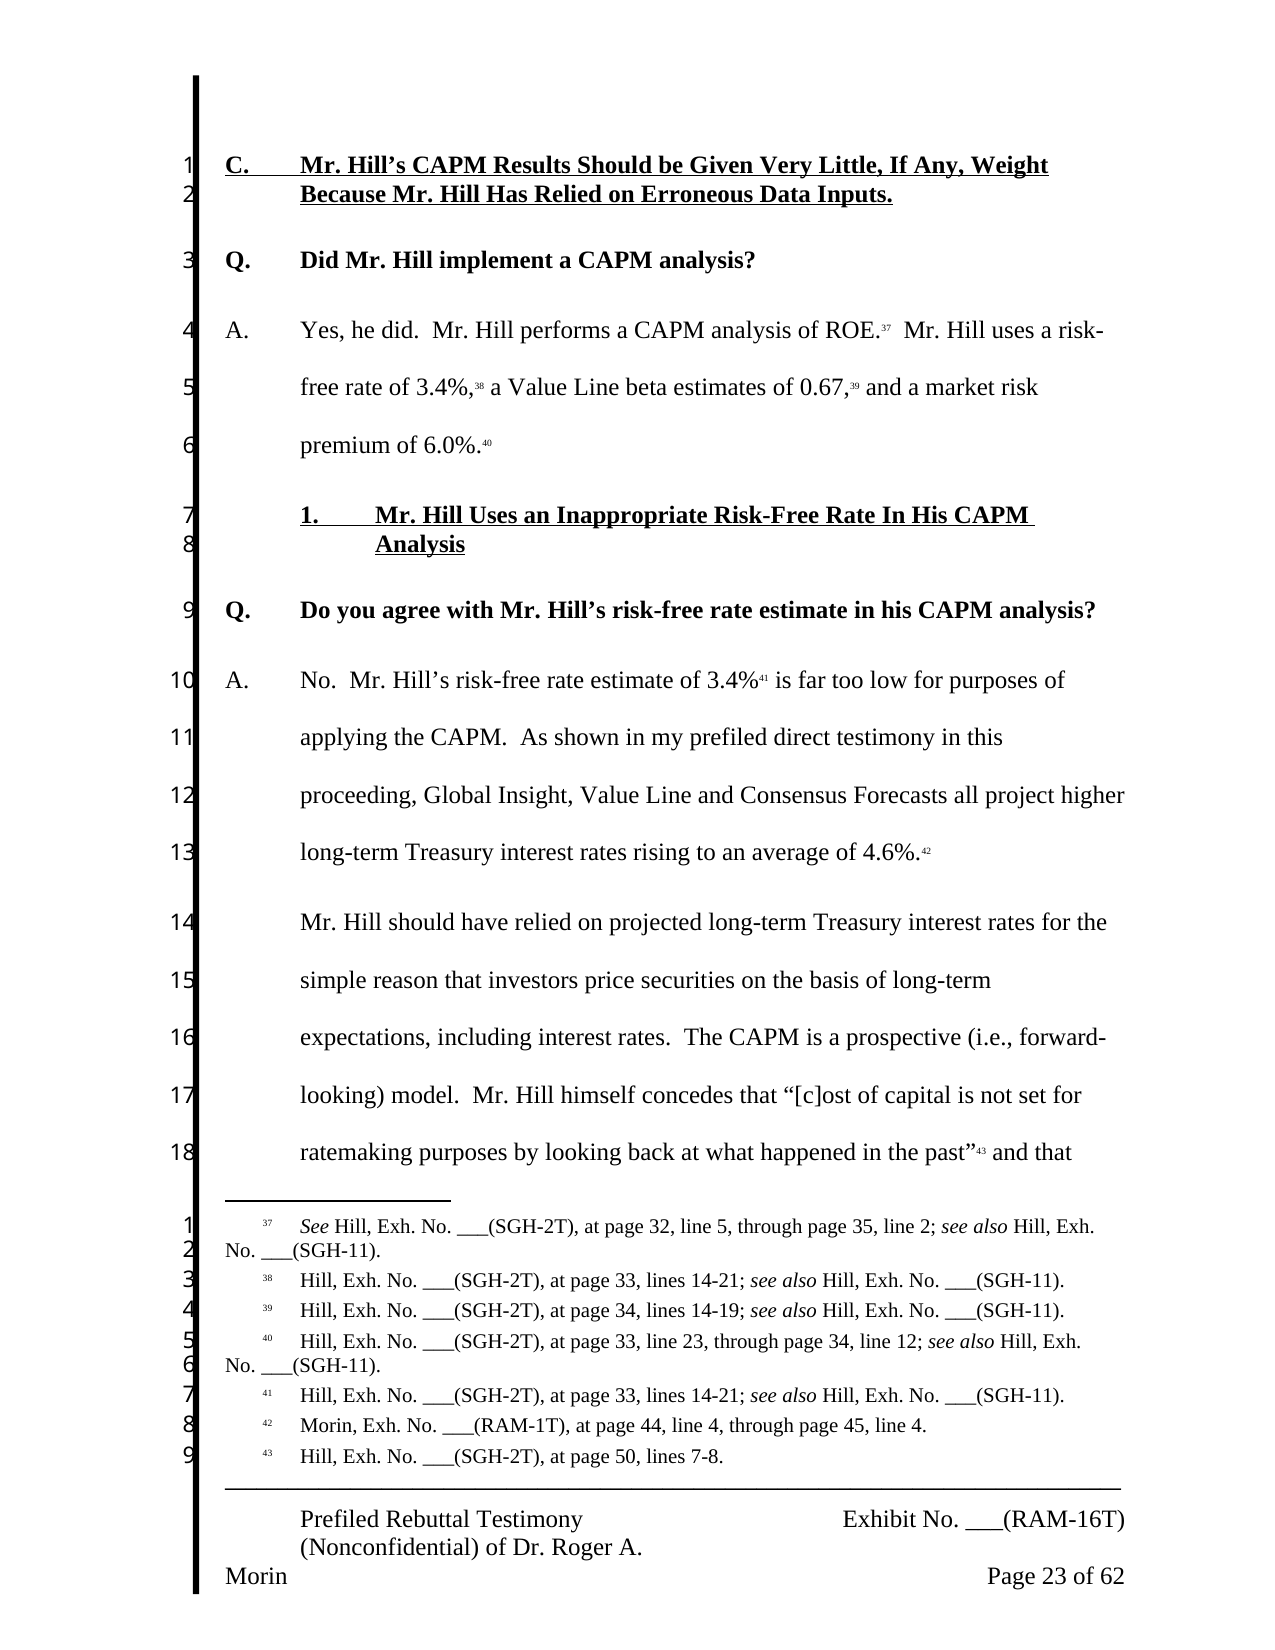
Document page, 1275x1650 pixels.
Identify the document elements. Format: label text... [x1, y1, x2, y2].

subtitle C. Mr. Hill’s CAPM Results Should be Given Very Little, If Any, Weight Because Mr. Hill Has Relied on Erroneous Data Inputs. [225, 150, 1050, 207]
text A. No. Mr. Hill’s risk-free rate estimate of 3.4% is far too low for purposes of applying the CAPM. As shown in my prefiled direct testimony in this proceeding, Global Insight, Value Line and Consensus Forecasts all project higher long-term Treasury interest rates rising to an average of 4.6%. [225, 665, 1125, 866]
text A. Yes, he did. Mr. Hill performs a CAPM analysis of ROE. Mr. Hill uses a risk-free rate of 3.4%, a Value Line beta estimates of 0.67, and a market risk premium of 6.0%. [225, 315, 1125, 459]
text Q. Do you agree with Mr. Hill’s risk-free rate estimate in his CAPM analysis? [225, 595, 1125, 624]
subtitle 1. Mr. Hill Uses an Inappropriate Risk-Free Rate In His CAPM Analysis [300, 500, 1050, 557]
text Q. Did Mr. Hill implement a CAPM analysis? [225, 245, 1125, 274]
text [300, 907, 1125, 1166]
